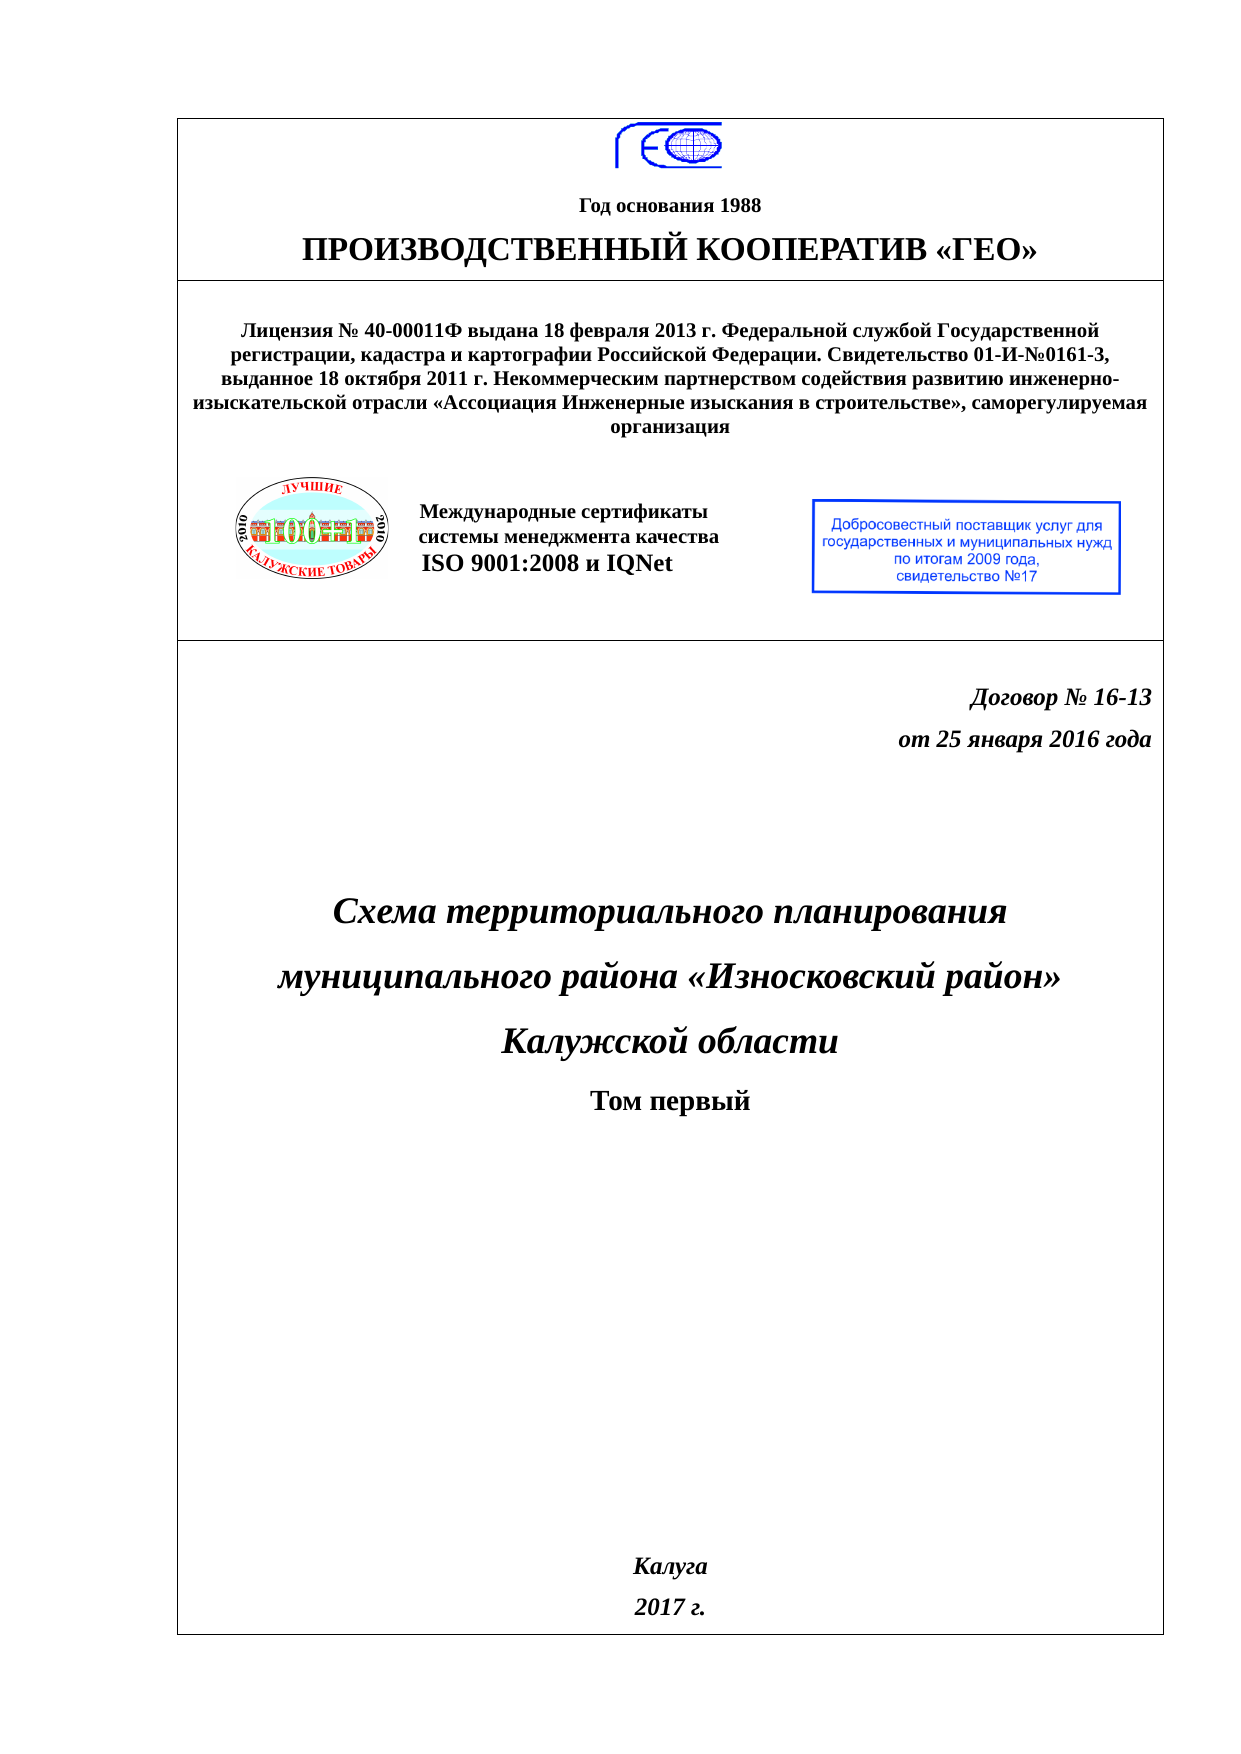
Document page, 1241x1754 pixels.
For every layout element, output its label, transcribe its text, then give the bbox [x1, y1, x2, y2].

table_cell Лицензия № 40-00011Ф выдана 18 февраля 2013 г. Федеральной службой Государственной регистрации, кадастра и картографии Российской Федерации. Свидетельство 01-И-№0161-3, выданное 18 октября 2011 г. Некоммерческим партнерством содействия развитию инженерно-изыскательской отрасли «Ассоциация Инженерные изыскания в строительстве», саморегулируемая организация Международные сертификаты системы менеджмента качества ISO 9001:2008 и IQNet [178, 281, 1163, 640]
table_header Год основания 1988 ПРОИЗВОДСТВЕННЫЙ КООПЕРАТИВ «ГЕО» [178, 119, 1163, 280]
table_cell Договор № 16-13 от 25 января 2016 года Схема территориального планирования муниципального района «Износковский район» Калужской области Том первый Калуга 2017 г. [178, 641, 1163, 1634]
